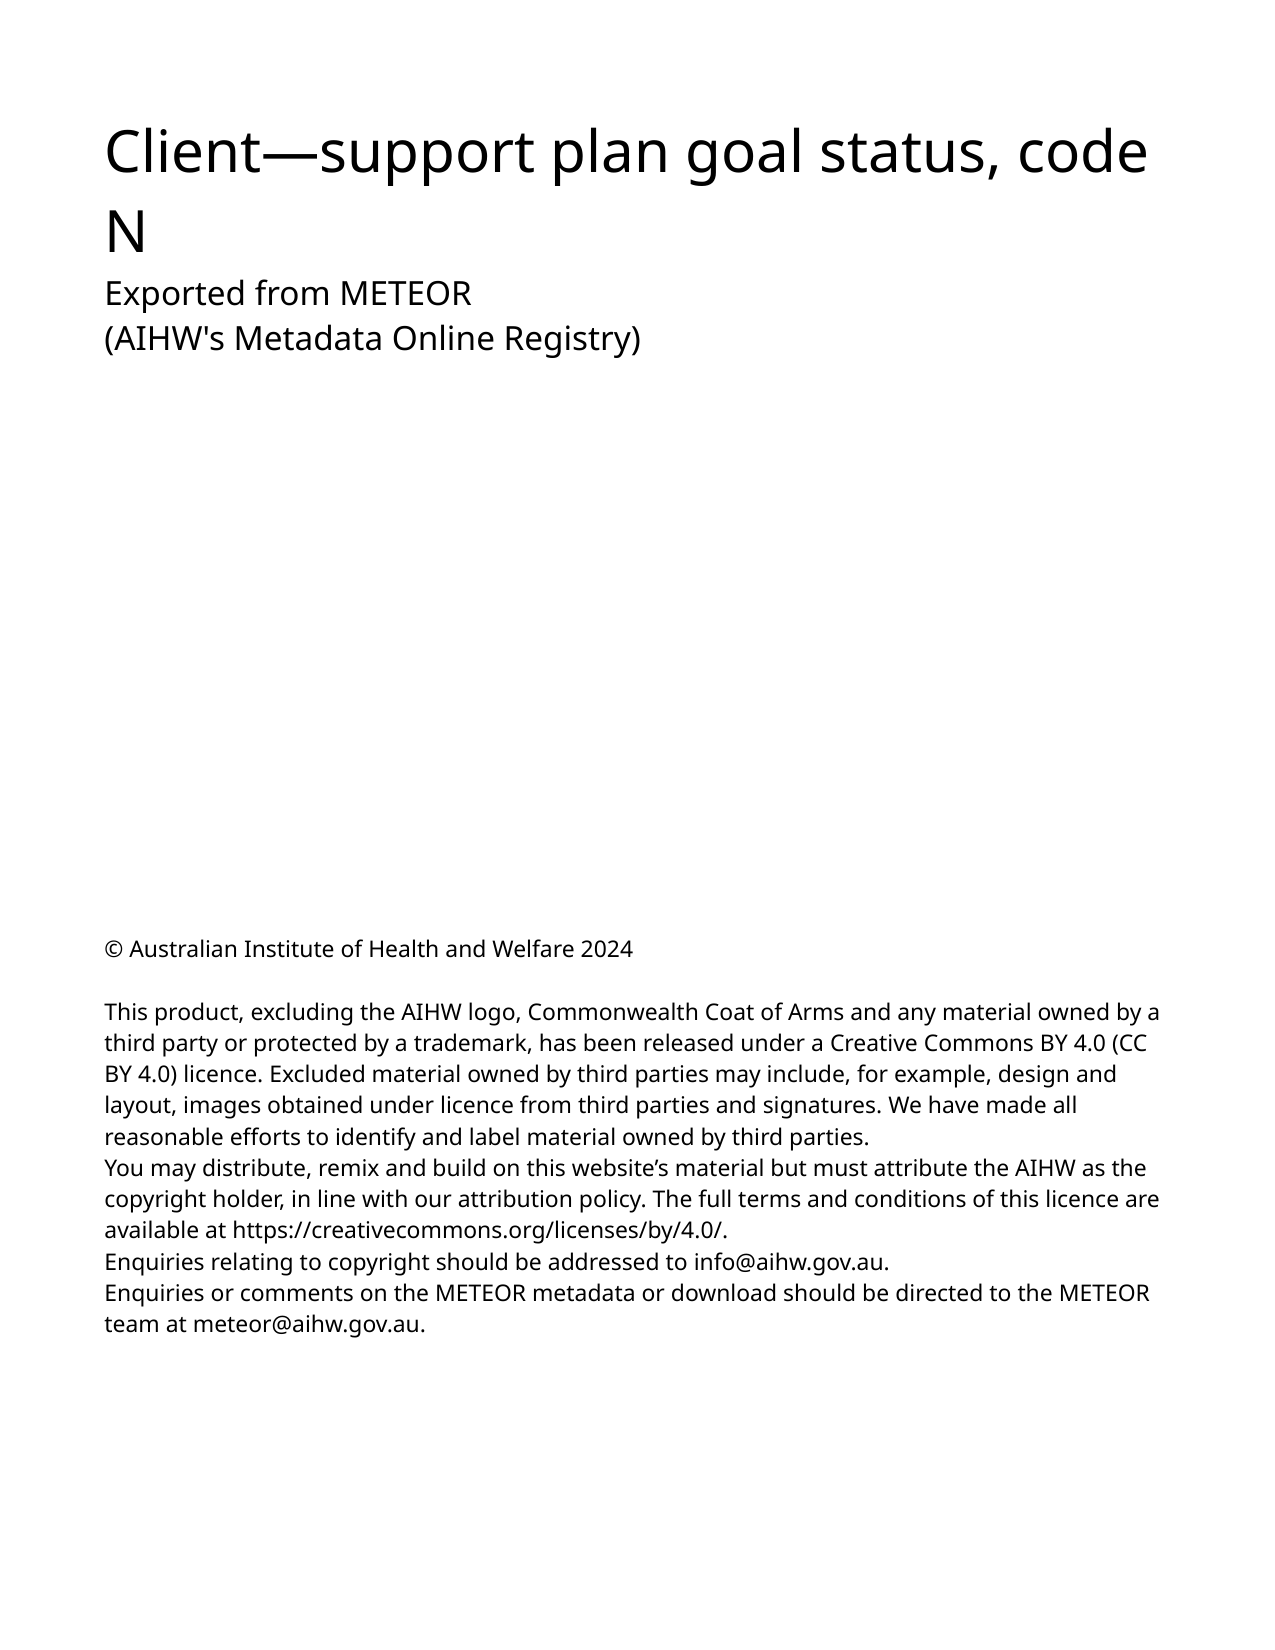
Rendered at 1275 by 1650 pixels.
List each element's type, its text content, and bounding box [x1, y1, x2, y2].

text This product, excluding the AIHW logo, Commonwealth Coat of Arms and any material owned by a third party or protected by a trademark, has been released under a Creative Commons BY 4.0 (CC BY 4.0) licence. Excluded material owned by third parties may include, for example, design and layout, images obtained under licence from third parties and signatures. We have made all reasonable efforts to identify and label material owned by third parties. [104, 996, 1171, 1152]
text You may distribute, remix and build on this website’s material but must attribute the AIHW as the copyright holder, in line with our attribution policy. The full terms and conditions of this licence are available at https://creativecommons.org/licenses/by/4.0/. [104, 1152, 1171, 1246]
title Client—support plan goal status, code N [104, 110, 1171, 269]
subtitle Exported from METEOR [104, 269, 1171, 315]
text Enquiries relating to copyright should be addressed to info@aihw.gov.au. [104, 1246, 1171, 1277]
text Enquiries or comments on the METEOR metadata or download should be directed to the METEOR team at meteor@aihw.gov.au. [104, 1277, 1171, 1339]
subtitle (AIHW's Metadata Online Registry) [104, 315, 1171, 360]
text © Australian Institute of Health and Welfare 2024 [104, 933, 1171, 964]
